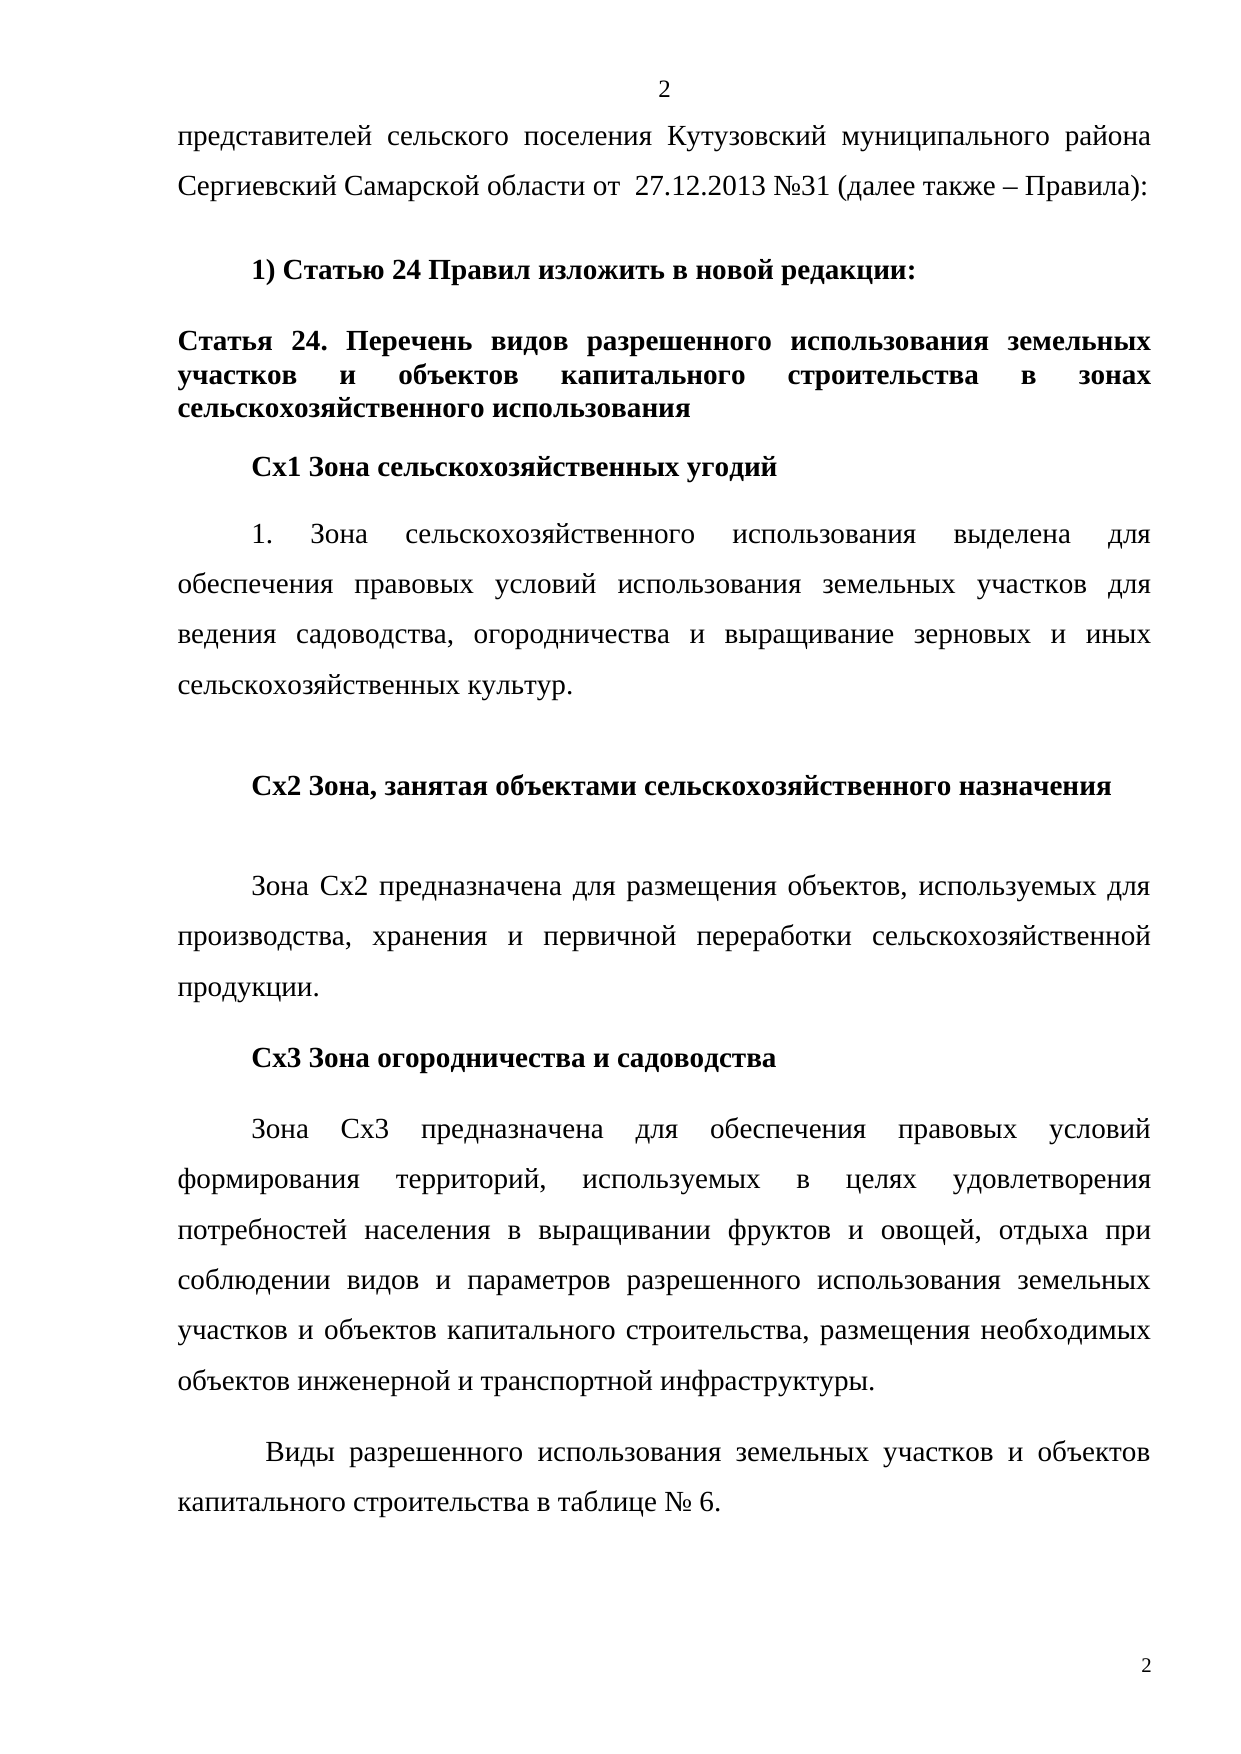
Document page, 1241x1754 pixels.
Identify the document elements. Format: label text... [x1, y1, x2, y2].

text Сх1 Зона сельскохозяйственных угодий [177, 449, 1152, 482]
text Сх2 Зона, занятая объектами сельскохозяйственного назначения [177, 768, 1152, 801]
text Зона Сх3 предназначена для обеспечения правовых условий формирования территорий, используемых в целях удовлетворения потребностей населения в выращивании фруктов и овощей, отдыха при соблюдении видов и параметров разрешенного использования земельных участков и объектов капитального строительства, размещения необходимых объектов инженерной и транспортной инфраструктуры. [177, 1111, 1152, 1396]
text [177, 118, 1152, 202]
text Виды разрешенного использования земельных участков и объектов капитального строительства в таблице № 6. [177, 1434, 1152, 1518]
text 1) Статью 24 Правил изложить в новой редакции: [177, 252, 1152, 286]
text 1. Зона сельскохозяйственного использования выделена для обеспечения правовых условий использования земельных участков для ведения садоводства, огородничества и выращивание зерновых и иных сельскохозяйственных культур. [177, 516, 1152, 701]
text Зона Сх2 предназначена для размещения объектов, используемых для производства, хранения и первичной переработки сельскохозяйственной продукции. [177, 868, 1152, 1002]
text Статья 24. Перечень видов разрешенного использования земельных участков и объектов капитального строительства в зонах сельскохозяйственного использования [177, 323, 1152, 424]
text Сх3 Зона огородничества и садоводства [177, 1040, 1152, 1073]
